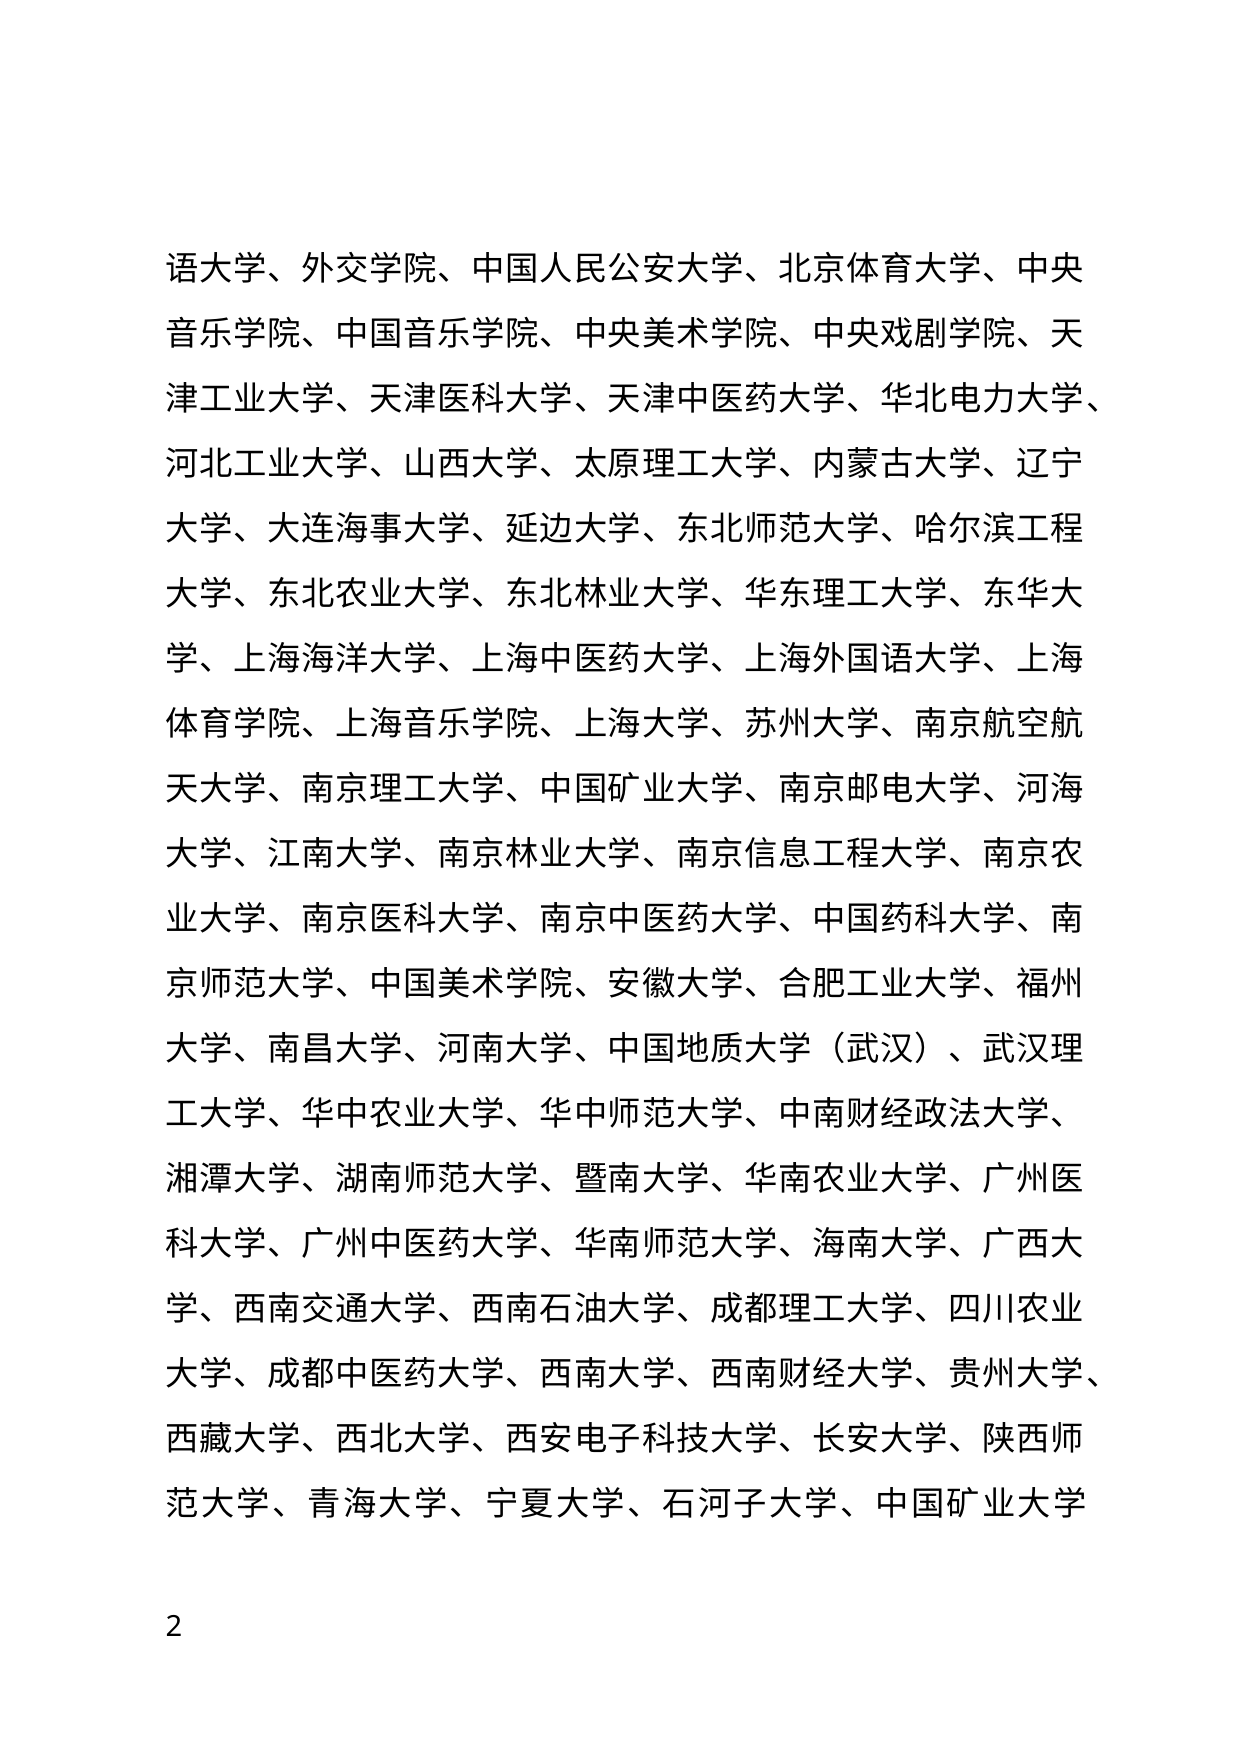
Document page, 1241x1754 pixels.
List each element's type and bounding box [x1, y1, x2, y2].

text [165, 233, 1087, 1533]
